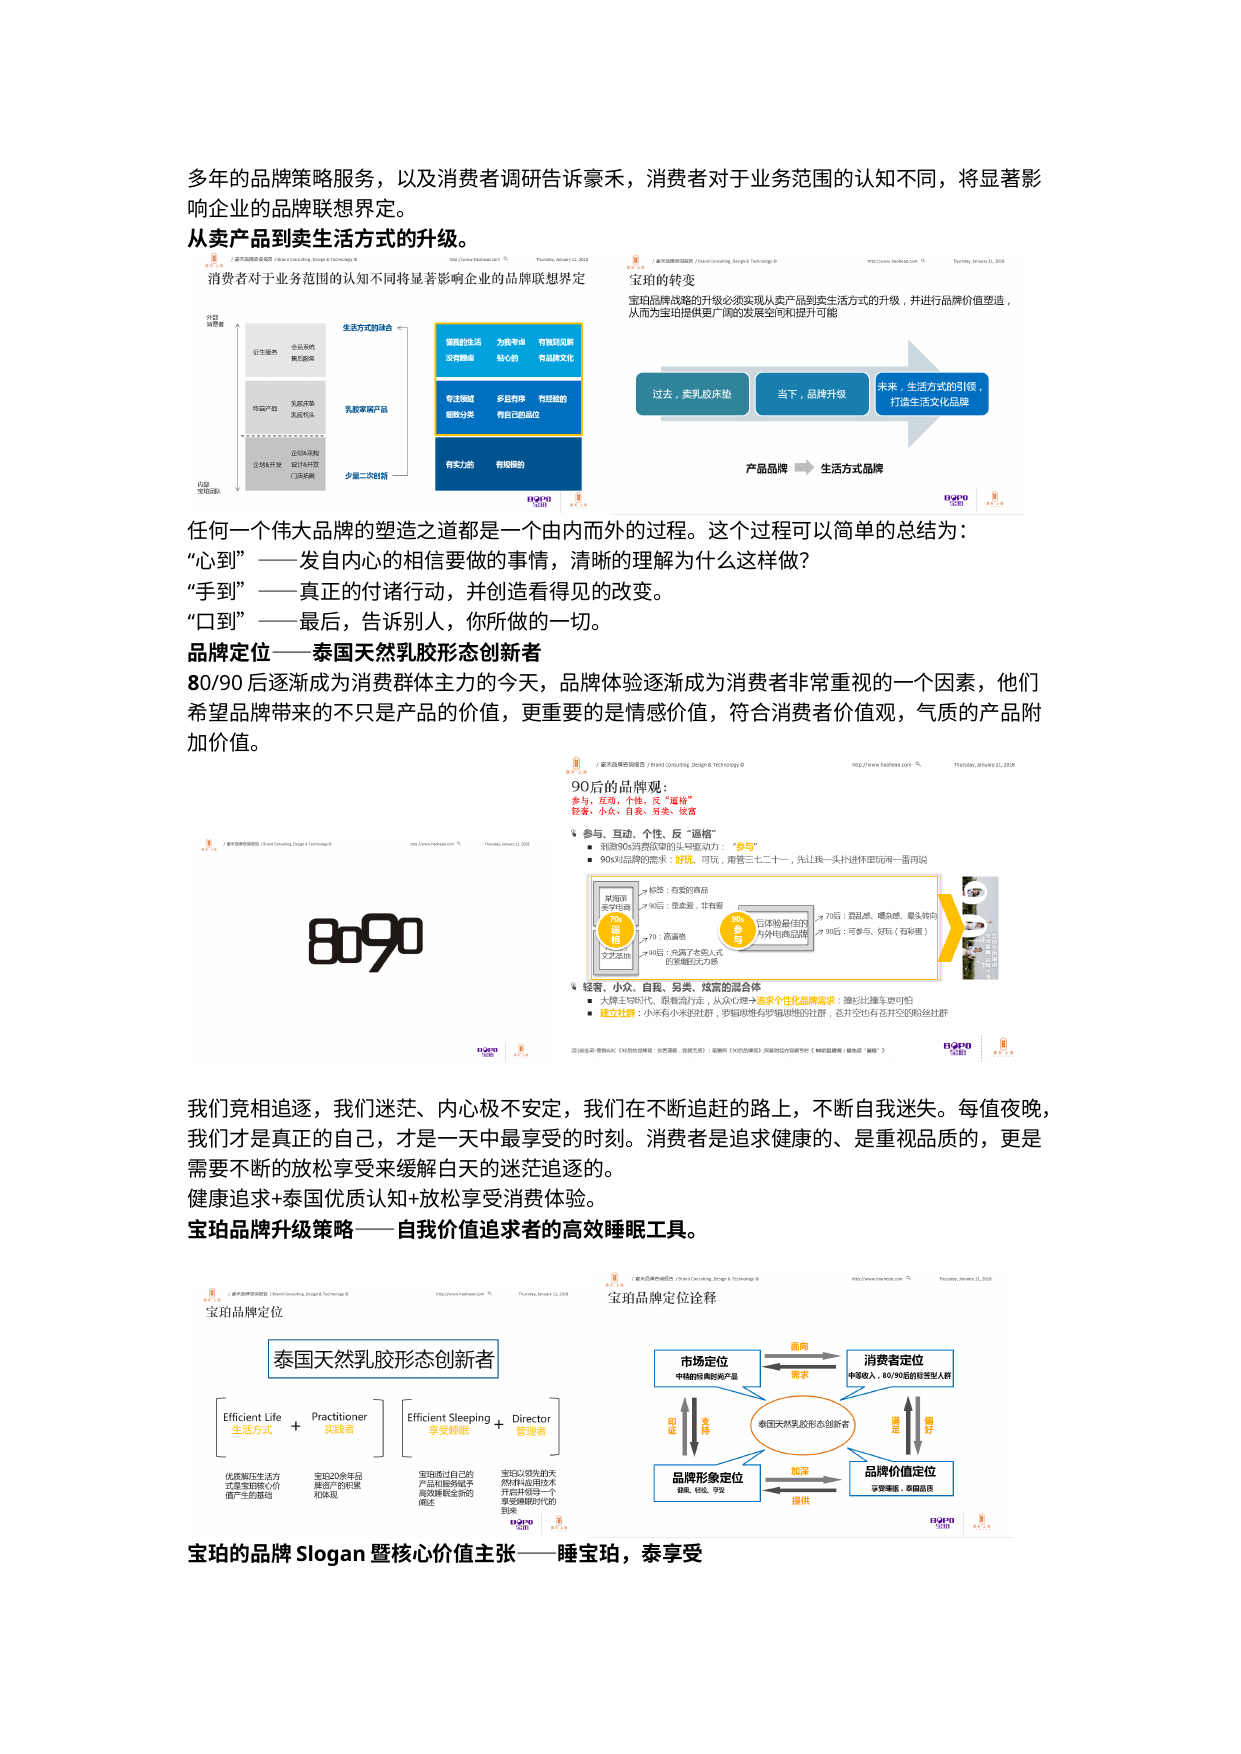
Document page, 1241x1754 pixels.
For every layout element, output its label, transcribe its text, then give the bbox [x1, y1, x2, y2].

picture [187, 1271, 1013, 1538]
text “口到”——最后，告诉别人，你所做的一切。 [187, 605, 1053, 636]
text 多年的品牌策略服务，以及消费者调研告诉豪禾，消费者对于业务范围的认知不同，将显著影响企业的品牌联想界定。 [187, 162, 1053, 222]
picture [187, 252, 1025, 515]
text “心到”——发自内心的相信要做的事情，清晰的理解为什么这样做？ [187, 545, 1053, 575]
text 品牌定位——泰国天然乳胶形态创新者 [187, 636, 1053, 666]
text 我们竞相追逐，我们迷茫、内心极不安定，我们在不断追赶的路上，不断自我迷失。每值夜晚，我们才是真正的自己，才是一天中最享受的时刻。消费者是追求健康的、是重视品质的，更是需要不断的放松享受来缓解白天的迷茫追逐的。 [187, 1092, 1053, 1182]
text 健康追求+泰国优质认知+放松享受消费体验。 [187, 1182, 1053, 1213]
picture [187, 756, 1038, 1064]
text 80/90后逐渐成为消费群体主力的今天，品牌体验逐渐成为消费者非常重视的一个因素，他们希望品牌带来的不只是产品的价值，更重要的是情感价值，符合消费者价值观，气质的产品附加价值。 [187, 666, 1053, 757]
text 从卖产品到卖生活方式的升级。 [187, 222, 1053, 253]
text 宝珀品牌升级策略——自我价值追求者的高效睡眠工具。 [187, 1213, 1053, 1243]
text “手到”——真正的付诸行动，并创造看得见的改变。 [187, 575, 1053, 605]
text 任何一个伟大品牌的塑造之道都是一个由内而外的过程。这个过程可以简单的总结为： [187, 514, 1053, 545]
text 宝珀的品牌Slogan暨核心价值主张——睡宝珀，泰享受 [187, 1538, 1053, 1568]
